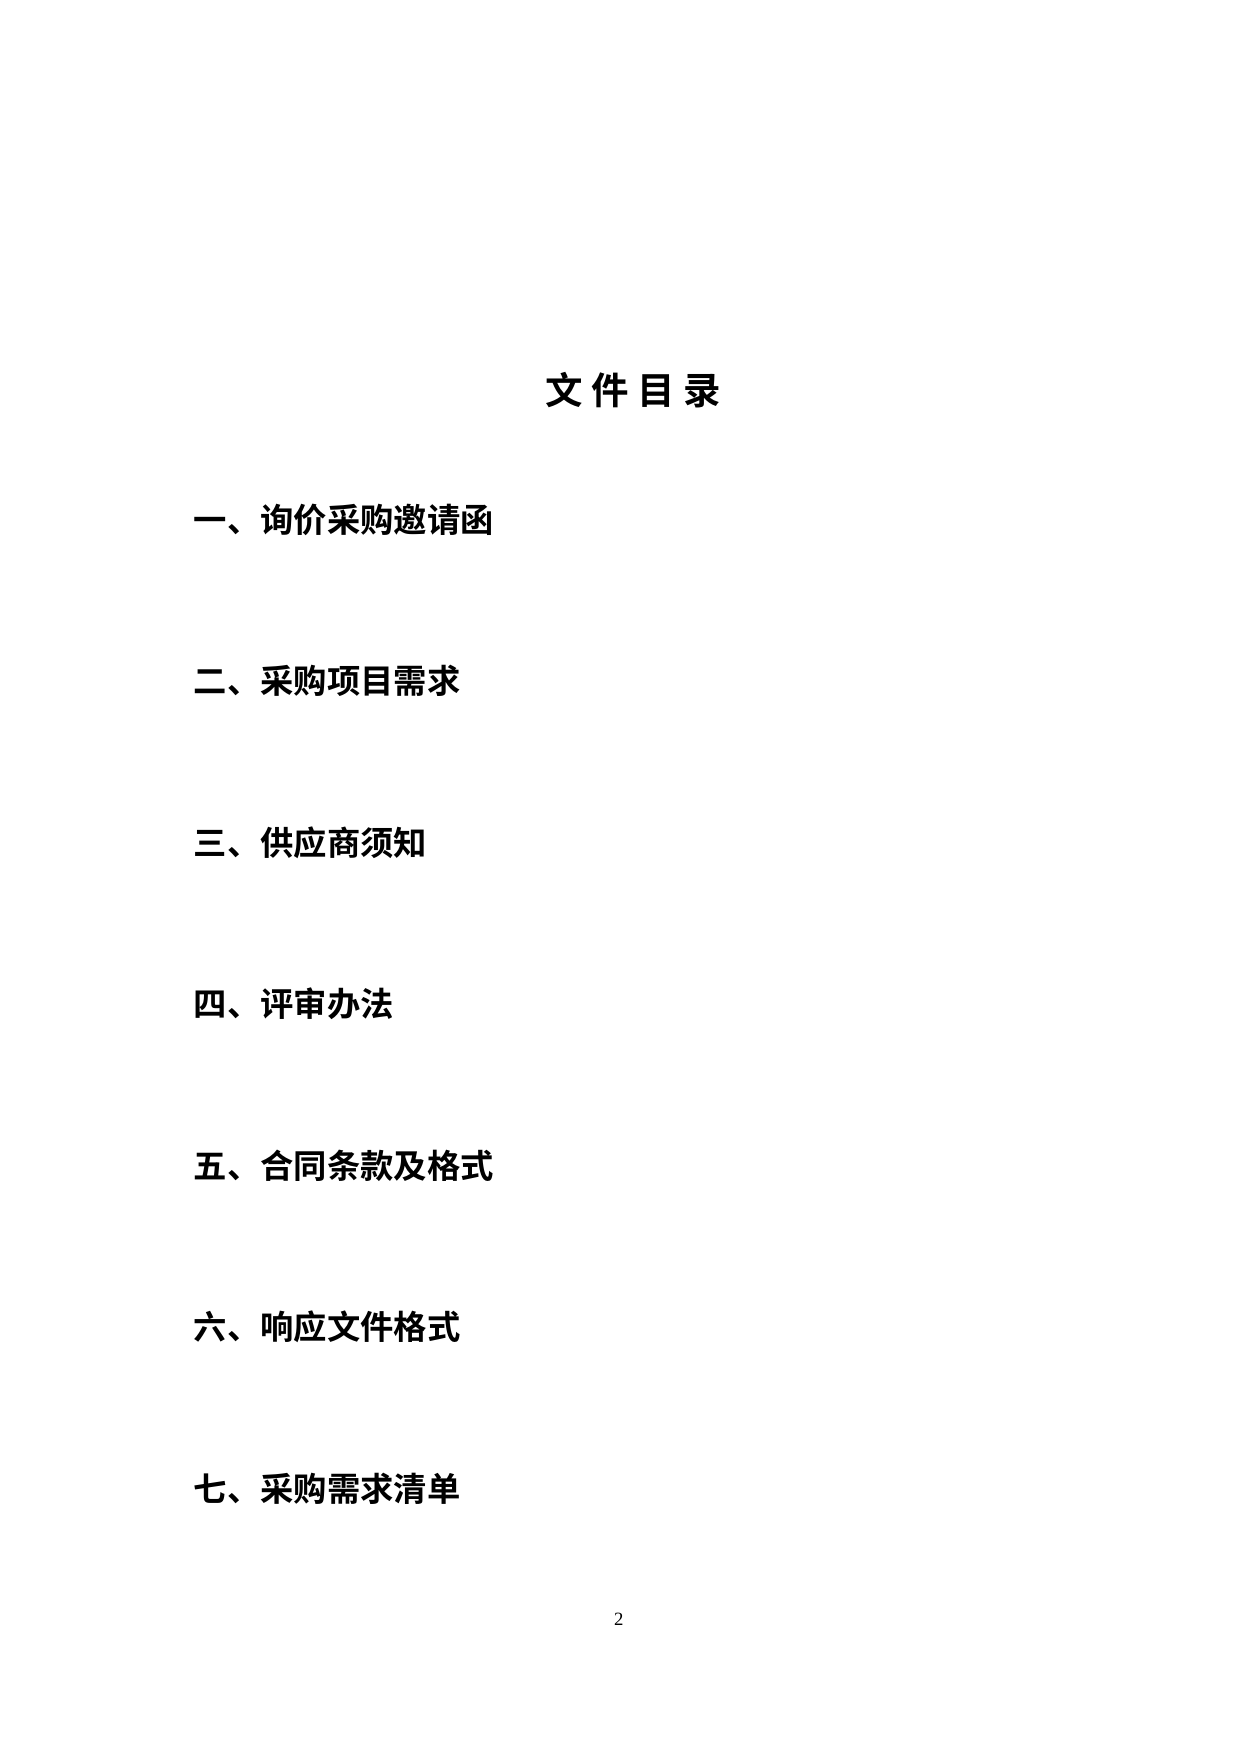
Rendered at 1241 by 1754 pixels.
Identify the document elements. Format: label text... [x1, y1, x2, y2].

text 一、询价采购邀请函 [194, 485, 1087, 550]
text 二、采购项目需求 [194, 647, 1087, 712]
text 五、合同条款及格式 [194, 1131, 1087, 1196]
text 四、评审办法 [194, 970, 1087, 1035]
text 三、供应商须知 [194, 808, 1087, 873]
text 文 件 目 录 [281, 355, 900, 420]
text 七、采购需求清单 [194, 1454, 1087, 1519]
text 六、响应文件格式 [194, 1293, 1087, 1358]
